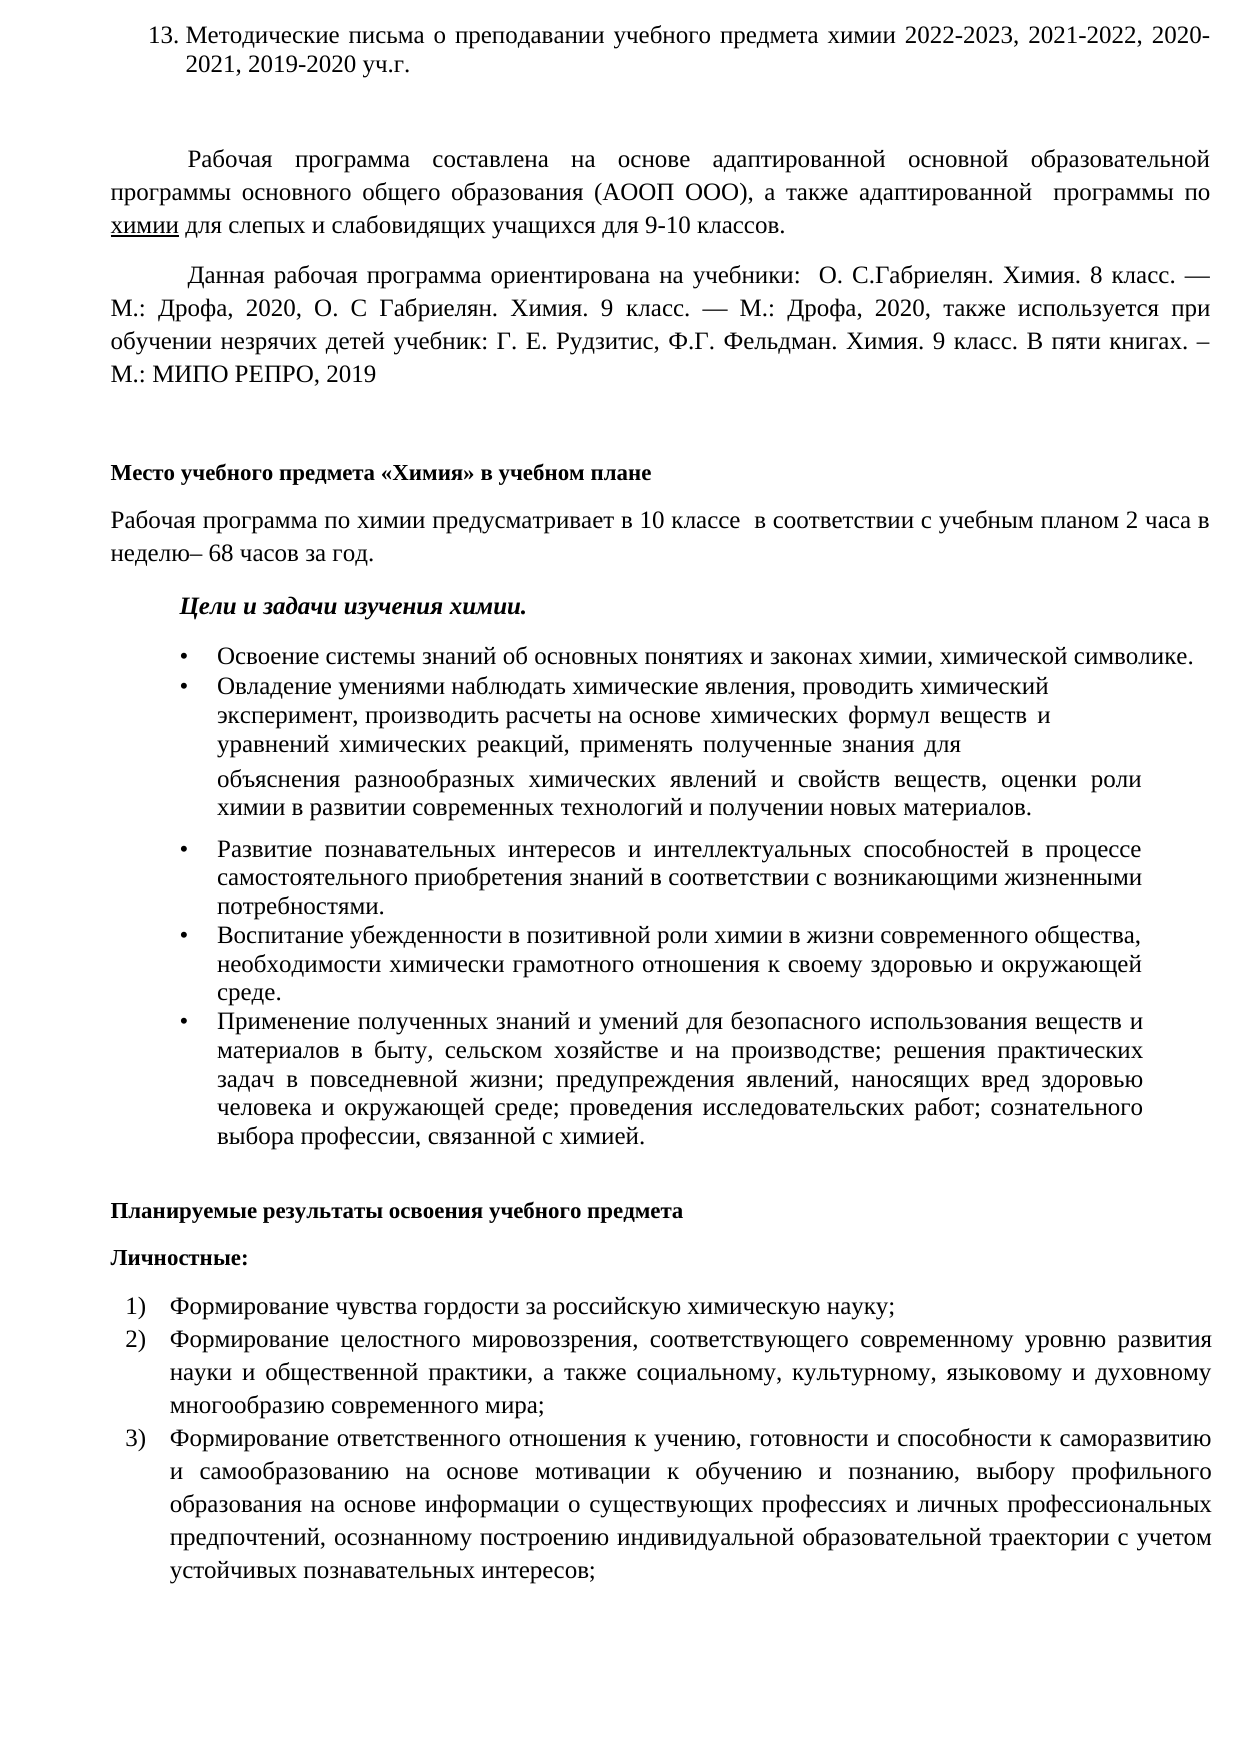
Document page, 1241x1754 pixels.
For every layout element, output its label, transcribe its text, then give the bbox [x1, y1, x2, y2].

list Освоение системы знаний об основных понятиях и законах химии, химической символике. [179, 638, 1211, 671]
text Место учебного предмета «Химия» в учебном плане [110, 458, 1211, 485]
list Формирование целостного мировоззрения, соответствующего современному уровню развития науки и общественной практики, а также социальному, культурному, языковому и духовному многообразию современного мира; [125, 1324, 1213, 1419]
text Личностные: [110, 1244, 1211, 1271]
list Формирование чувства гордости за российскую химическую науку; [125, 1291, 1213, 1320]
list Методические письма о преподавании учебного предмета химии 2022-2023, 2021-2022, 2020-2021, 2019-2020 уч.г. [148, 21, 1211, 78]
text Рабочая программа составлена на основе адаптированной основной образовательной программы основного общего образования (АООП ООО), а также адаптированной программы по химии для слепых и слабовидящих учащихся для 9-10 классов. [110, 144, 1211, 239]
list Применение полученных знаний и умений для безопасного использования веществ и материалов в быту, сельском хозяйстве и на производстве; решения практических задач в повседневной жизни; предупреждения явлений, наносящих вред здоровью человека и окружающей среде; проведения исследовательских работ; сознательного выбора профессии, связанной с химией. [179, 1006, 1143, 1150]
text Рабочая программа по химии предусматривает в 10 классе в соответствии с учебным планом 2 часа в неделю– 68 часов за год. [110, 505, 1211, 567]
text Цели и задачи изучения химии. [179, 588, 1211, 621]
text объяснения разнообразных химических явлений и свойств веществ, оценки роли химии в развитии современных технологий и получении новых материалов. [217, 764, 1142, 821]
list Воспитание убежденности в позитивной роли химии в жизни современного общества, необходимости химически грамотного отношения к своему здоровью и окружающей среде. [179, 920, 1142, 1006]
list Овладение умениями наблюдать химические явления, проводить химический эксперимент, производить расчеты на основе химических формул веществ и уравнений химических реакций, применять полученные знания для [179, 671, 1142, 757]
text Планируемые результаты освоения учебного предмета [110, 1198, 1211, 1224]
list Формирование ответственного отношения к учению, готовности и способности к саморазвитию и самообразованию на основе мотивации к обучению и познанию, выбору профильного образования на основе информации о существующих профессиях и личных профессиональных предпочтений, осознанному построению индивидуальной образовательной траектории с учетом устойчивых познавательных интересов; [125, 1423, 1213, 1584]
list Развитие познавательных интересов и интеллектуальных способностей в процессе самостоятельного приобретения знаний в соответствии с возникающими жизненными потребностями. [179, 834, 1142, 920]
text Данная рабочая программа ориентирована на учебники: О. С.Габриелян. Химия. 8 класс. — М.: Дрофа, 2020, О. С Габриелян. Химия. 9 класс. — М.: Дрофа, 2020, также используется при обучении незрячих детей учебник: Г. Е. Рудзитис, Ф.Г. Фельдман. Химия. 9 класс. В пяти книгах. – М.: МИПО РЕПРО, 2019 [110, 260, 1211, 388]
